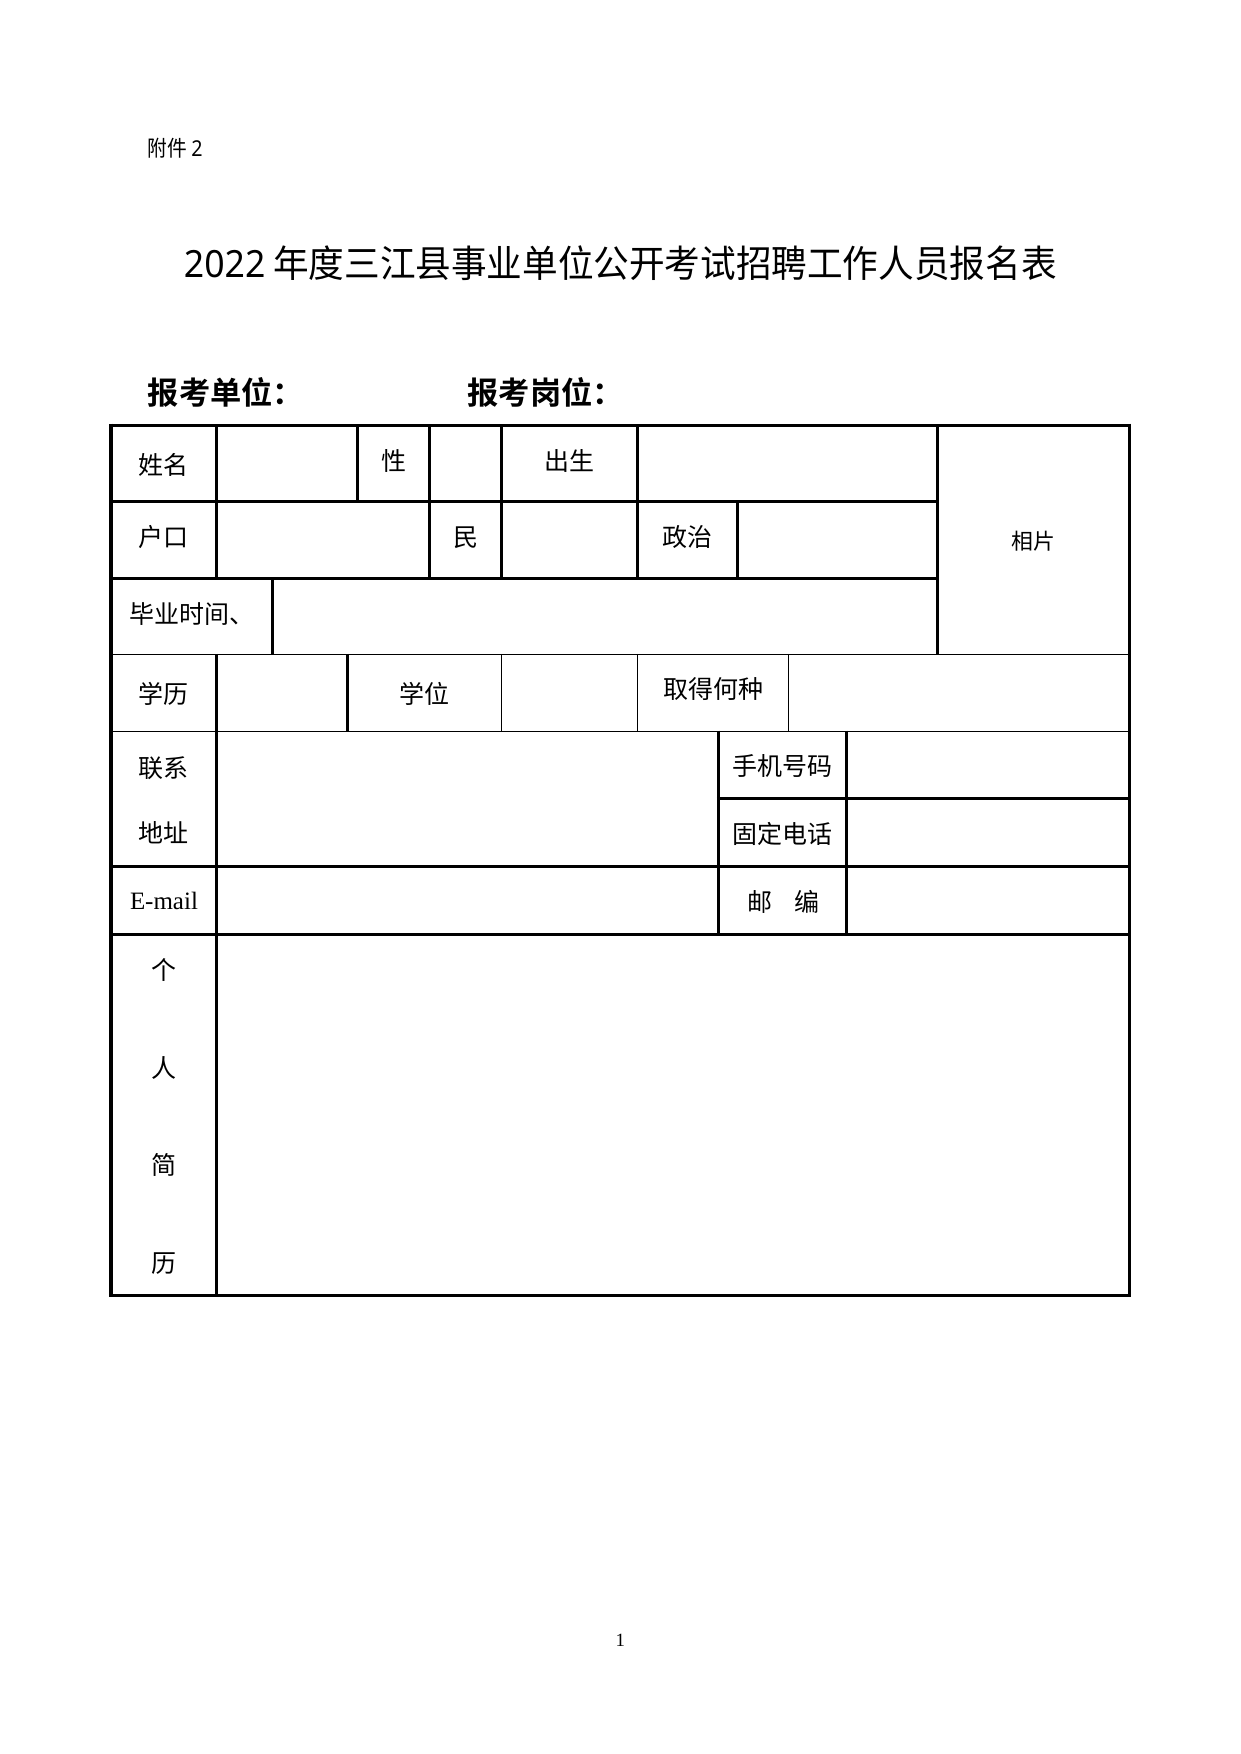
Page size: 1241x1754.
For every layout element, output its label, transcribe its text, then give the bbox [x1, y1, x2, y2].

table_cell [218, 655, 346, 731]
table_cell [218, 732, 717, 865]
text 附件2 [148, 131, 1092, 163]
table_cell 户口 所在地 [113, 503, 215, 577]
table_cell 学历 [113, 655, 215, 731]
table_cell [503, 503, 636, 577]
table_cell 政治 面貌 [639, 503, 736, 577]
table_header 姓名 [113, 427, 215, 500]
table_cell [218, 868, 717, 933]
table_cell 毕业时间、 院校及专业 [113, 580, 271, 654]
table_header 相片 [939, 427, 1128, 654]
table_header [218, 427, 356, 500]
table_cell 手机号码 [720, 732, 845, 797]
table_cell 取得何种 职业资格证 [638, 655, 788, 731]
table_cell 联系 地址 [113, 732, 215, 865]
table_header [431, 427, 500, 500]
table_cell [739, 503, 936, 577]
table_cell E-mail [113, 868, 215, 933]
table_header 出生 年月 [503, 427, 636, 500]
table_cell 学位 [349, 655, 501, 731]
table_cell 个 人 简 历 [113, 936, 215, 1294]
table_cell 固定电话 [720, 800, 845, 865]
table_cell [218, 503, 428, 577]
table_cell [218, 936, 1128, 1294]
table_cell [848, 800, 1128, 865]
table_cell [848, 868, 1128, 933]
text 2022年度三江县事业单位公开考试招聘工作人员报名表 [148, 228, 1092, 293]
table_cell [848, 732, 1128, 797]
table_cell [789, 655, 1128, 731]
table_cell 民族 [431, 503, 500, 577]
table_cell [502, 655, 637, 731]
table_header [639, 427, 936, 500]
table_cell 邮 编 [720, 868, 845, 933]
table_header 性别 [359, 427, 428, 500]
table_cell [274, 580, 936, 654]
text 报考单位： 报考岗位： [148, 358, 1092, 423]
